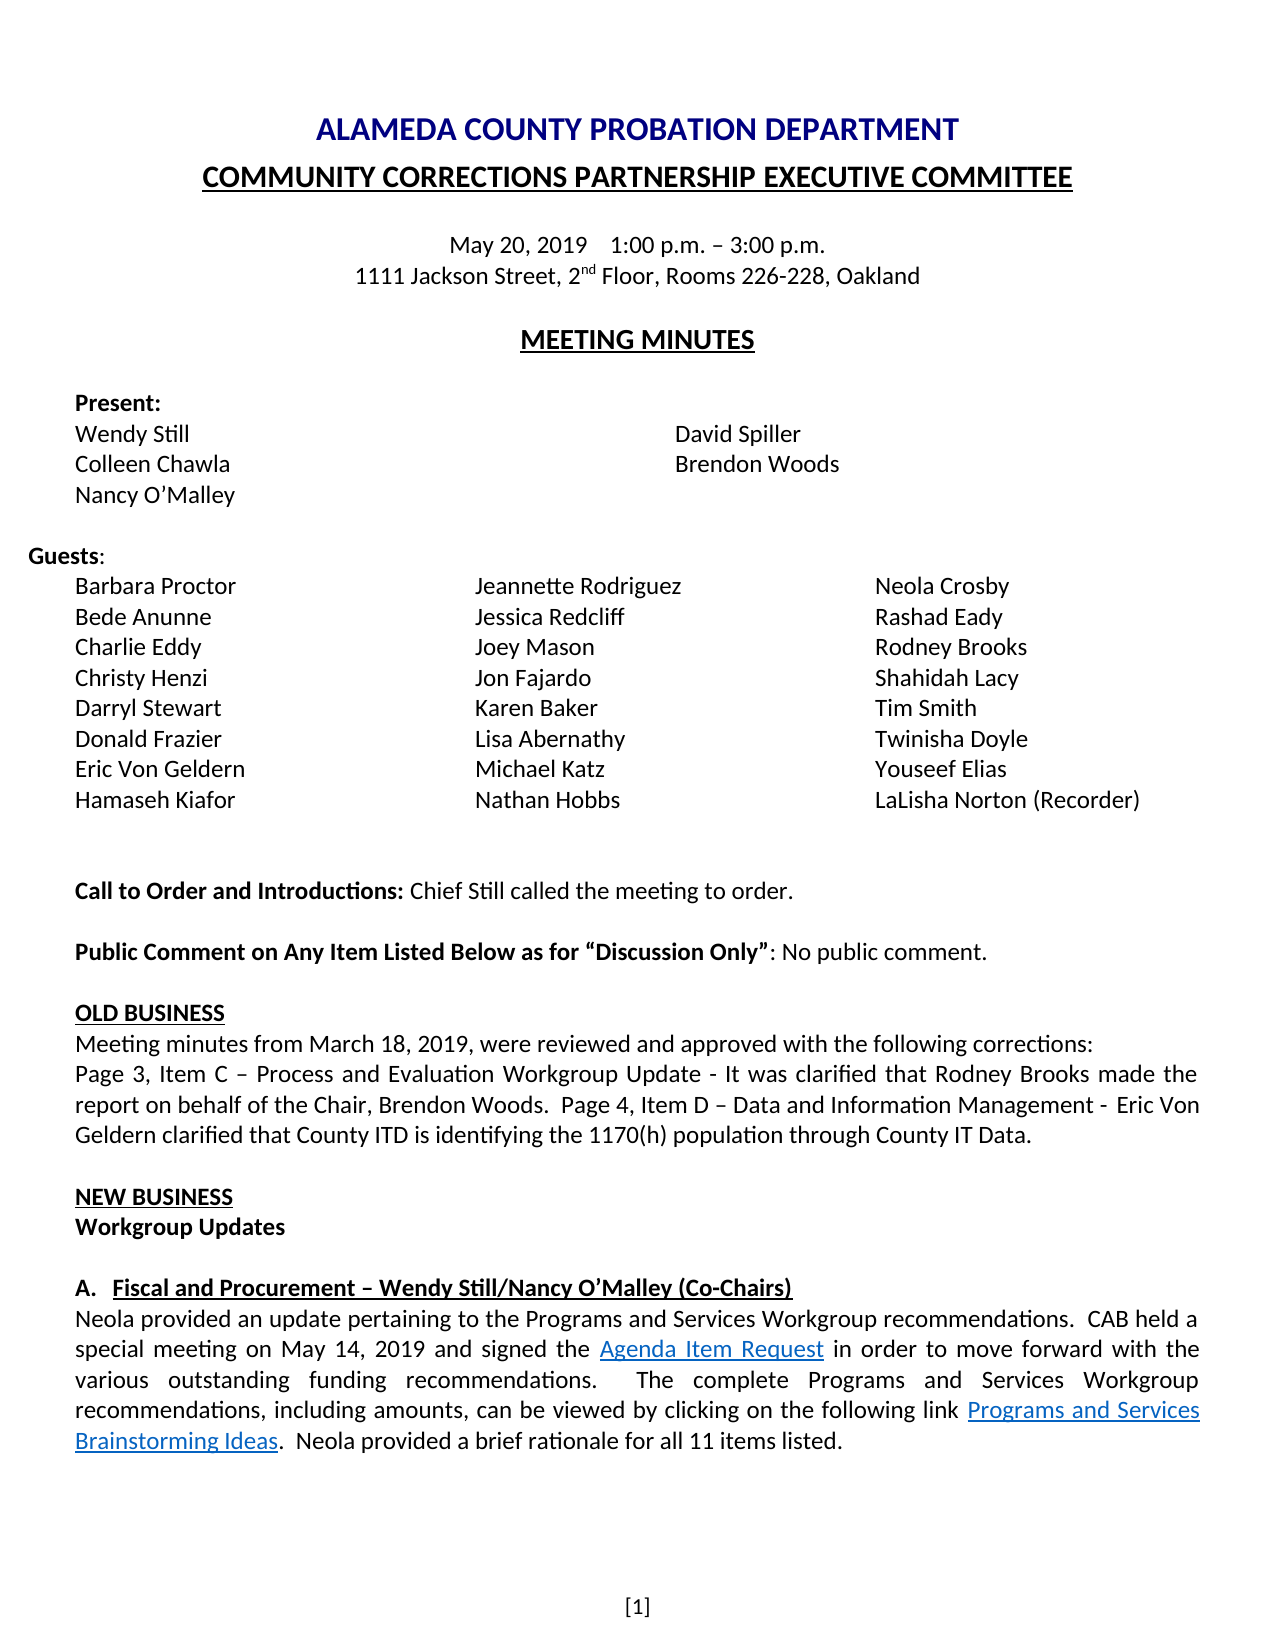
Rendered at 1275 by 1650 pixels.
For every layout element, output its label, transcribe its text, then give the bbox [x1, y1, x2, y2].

text Barbara Proctor [75, 570, 400, 601]
text Twinisha Doyle [875, 723, 1200, 753]
text LaLisha Norton (Recorder) [875, 784, 1200, 814]
text Guests: [28, 540, 1200, 570]
text Bede Anunne [75, 601, 400, 631]
text Eric Von Geldern [75, 753, 400, 784]
text Jon Fajardo [475, 662, 800, 692]
text Wendy Still [75, 418, 600, 448]
text Nathan Hobbs [475, 784, 800, 814]
text MEETING MINUTES [75, 321, 1200, 357]
text Karen Baker [475, 692, 800, 723]
text Rashad Eady [875, 601, 1200, 631]
text ALAMEDA COUNTY PROBATION DEPARTMENT [75, 103, 1200, 150]
text Page 3, Item C – Process and Evaluation Workgroup Update - It was clarified that Rodney Brooks made the report on behalf of the Chair, Brendon Woods. Page 4, Item D – Data and Information Management - Eric Von Geldern clarified that County ITD is identifying the 1170(h) population through County IT Data. [75, 1059, 1200, 1150]
text Darryl Stewart [75, 692, 400, 723]
text Public Comment on Any Item Listed Below as for “Discussion Only”: No public comment. [75, 937, 1200, 967]
text Rodney Brooks [875, 631, 1200, 662]
text Jeannette Rodriguez [475, 570, 800, 601]
list Fiscal and Procurement – Wendy Still/Nancy O’Malley (Co-Chairs) [75, 1272, 1200, 1303]
text Present: [75, 387, 1200, 418]
text Youseef Elias [875, 753, 1200, 784]
text Hamaseh Kiafor [75, 784, 400, 814]
text Michael Katz [475, 753, 800, 784]
text Joey Mason [475, 631, 800, 662]
list NEW BUSINESS [75, 1181, 1200, 1211]
text Shahidah Lacy [875, 662, 1200, 692]
text Brendon Woods [675, 448, 1269, 479]
text Colleen Chawla [75, 448, 600, 479]
text Charlie Eddy [75, 631, 400, 662]
text Call to Order and Introductions: Chief Still called the meeting to order. [75, 876, 1200, 906]
text Neola provided an update pertaining to the Programs and Services Workgroup recommendations. CAB held a special meeting on May 14, 2019 and signed the Agenda Item Request in order to move forward with the various outstanding funding recommendations. The complete Programs and Services Workgroup recommendations, including amounts, can be viewed by clicking on the following link Programs and Services Brainstorming Ideas. Neola provided a brief rationale for all 11 items listed. [75, 1303, 1200, 1455]
text Christy Henzi [75, 662, 400, 692]
list OLD BUSINESS [75, 998, 1200, 1028]
text Lisa Abernathy [475, 723, 800, 753]
text Tim Smith [875, 692, 1200, 723]
text Neola Crosby [875, 570, 1200, 601]
text COMMUNITY CORRECTIONS PARTNERSHIP EXECUTIVE COMMITTEE [75, 150, 1200, 197]
text Jessica Redcliff [475, 601, 800, 631]
text David Spiller [675, 418, 1269, 448]
text Meeting minutes from March 18, 2019, were reviewed and approved with the following corrections: [75, 1028, 1200, 1059]
text May 20, 2019 1:00 p.m. – 3:00 p.m. 1111 Jackson Street, 2nd Floor, Rooms 226-228, Oakland [75, 229, 1200, 291]
text Donald Frazier [75, 723, 400, 753]
text Nancy O’Malley [75, 479, 638, 509]
text Workgroup Updates [75, 1211, 1200, 1242]
